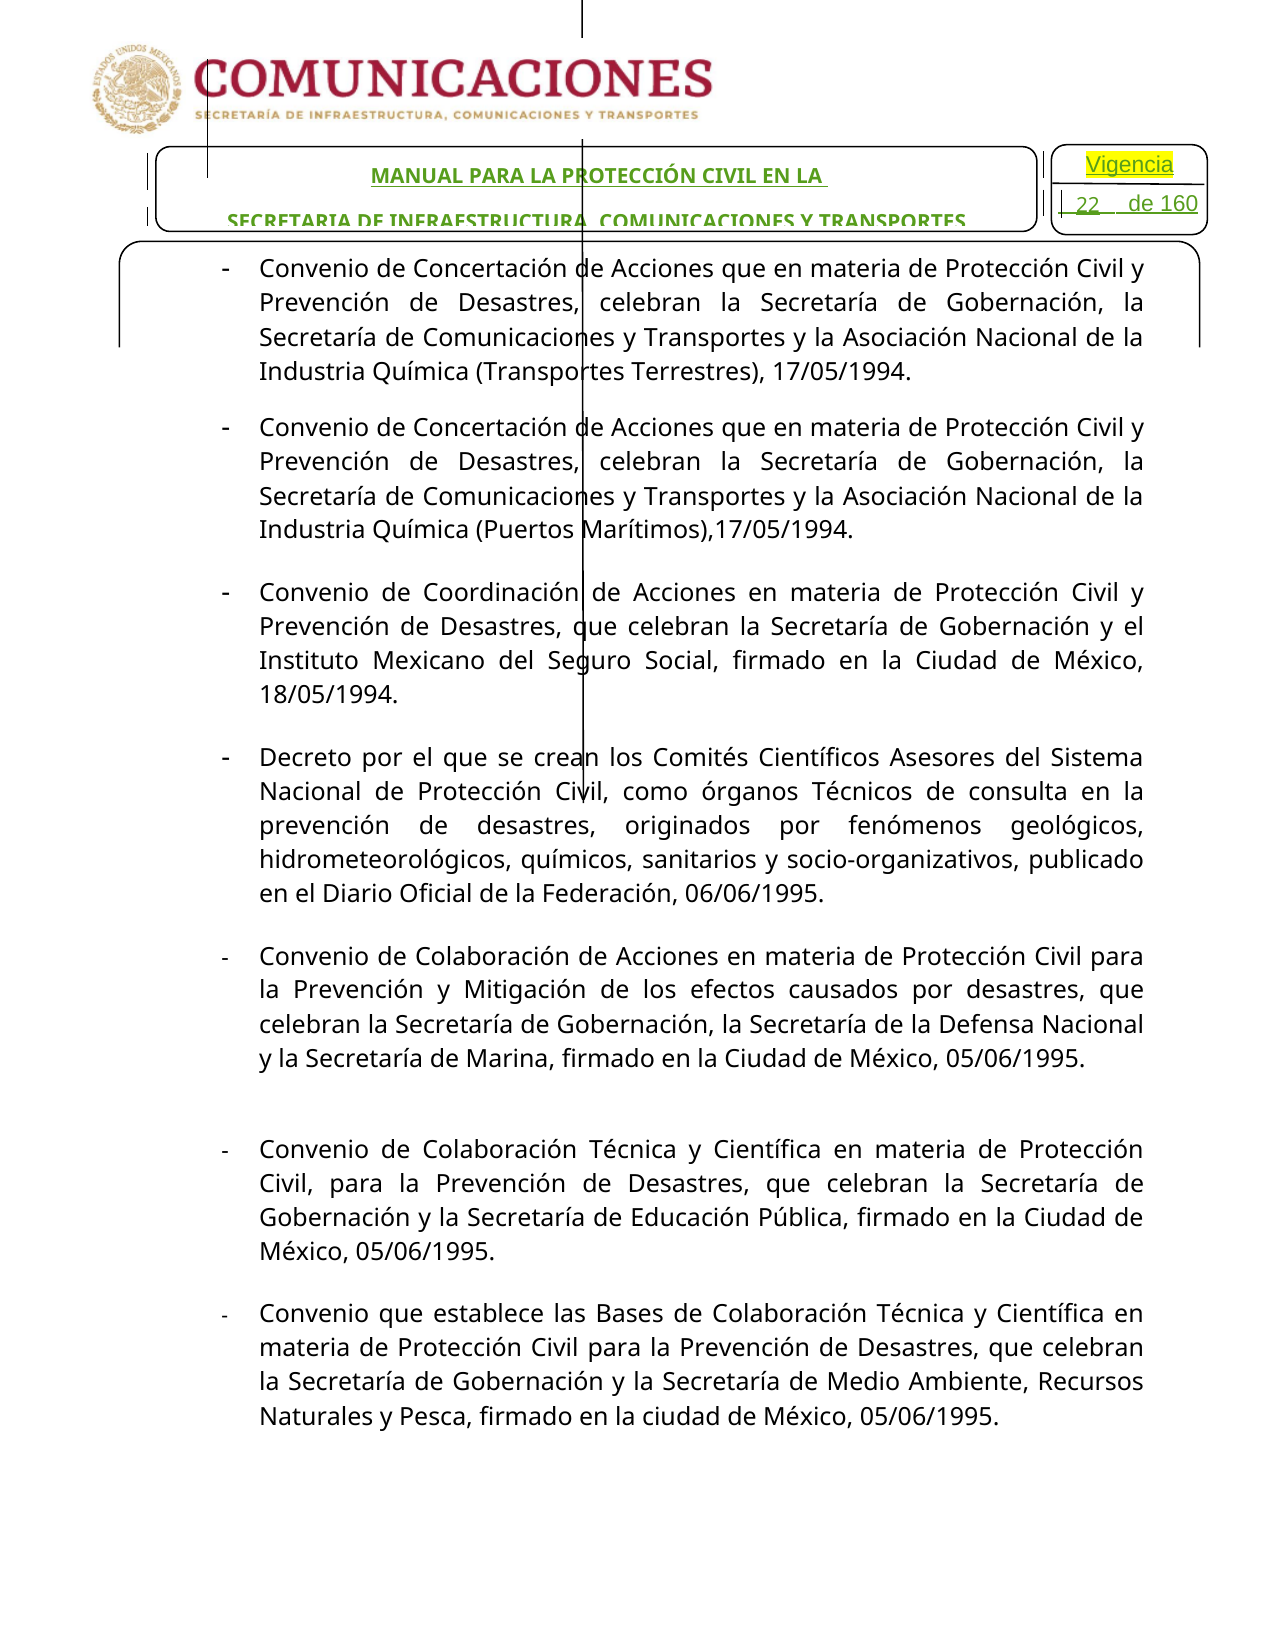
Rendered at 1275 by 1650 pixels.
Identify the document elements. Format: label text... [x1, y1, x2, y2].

list Convenio que establece las Bases de Colaboración Técnica y Científica en materia de Protección Civil para la Prevención de Desastres, que celebran la Secretaría de Gobernación y la Secretaría de Medio Ambiente, Recursos Naturales y Pesca, firmado en la ciudad de México, 05/06/1995. [221, 1296, 1145, 1432]
list Decreto por el que se crean los Comités Científicos Asesores del Sistema Nacional de Protección Civil, como órganos Técnicos de consulta en la prevención de desastres, originados por fenómenos geológicos, hidrometeorológicos, químicos, sanitarios y socio-organizativos, publicado en el Diario Oficial de la Federación, 06/06/1995. [221, 739, 1145, 910]
picture [89, 38, 720, 139]
list Convenio de Concertación de Acciones que en materia de Protección Civil y Prevención de Desastres, celebran la Secretaría de Gobernación, la Secretaría de Comunicaciones y Transportes y la Asociación Nacional de la Industria Química (Puertos Marítimos),17/05/1994. [221, 410, 1145, 546]
list Convenio de Colaboración Técnica y Científica en materia de Protección Civil, para la Prevención de Desastres, que celebran la Secretaría de Gobernación y la Secretaría de Educación Pública, firmado en la Ciudad de México, 05/06/1995. [221, 1131, 1145, 1267]
list Convenio de Colaboración de Acciones en materia de Protección Civil para la Prevención y Mitigación de los efectos causados por desastres, que celebran la Secretaría de Gobernación, la Secretaría de la Defensa Nacional y la Secretaría de Marina, firmado en la Ciudad de México, 05/06/1995. [221, 938, 1145, 1074]
list Convenio de Concertación de Acciones que en materia de Protección Civil y Prevención de Desastres, celebran la Secretaría de Gobernación, la Secretaría de Comunicaciones y Transportes y la Asociación Nacional de la Industria Química (Transportes Terrestres), 17/05/1994. [221, 251, 1145, 387]
list Convenio de Coordinación de Acciones en materia de Protección Civil y Prevención de Desastres, que celebran la Secretaría de Gobernación y el Instituto Mexicano del Seguro Social, firmado en la Ciudad de México, 18/05/1994. [221, 575, 1145, 711]
